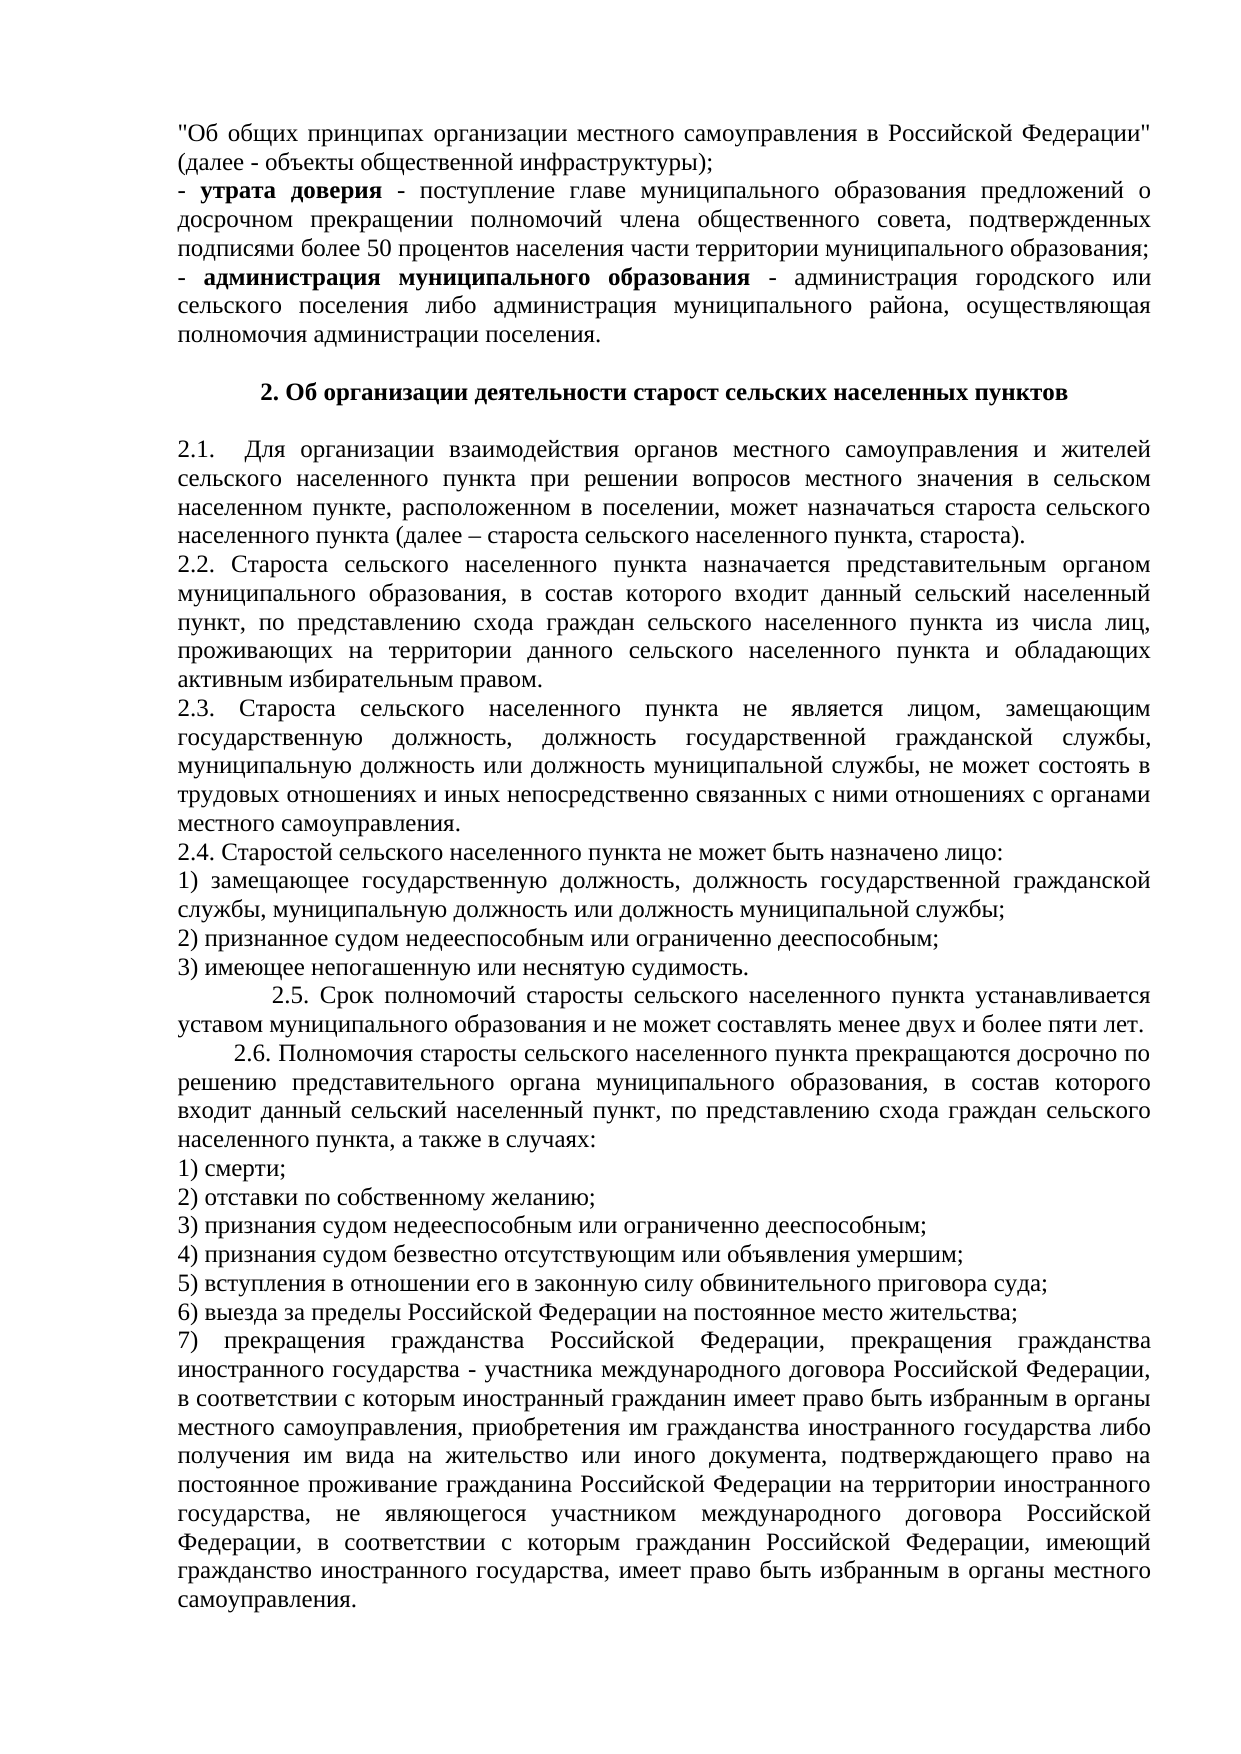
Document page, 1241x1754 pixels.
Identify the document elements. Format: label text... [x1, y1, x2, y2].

text 3) имеющее непогашенную или неснятую судимость. [177, 952, 1152, 981]
text 2.3. Староста сельского населенного пункта не является лицом, замещающим государственную должность, должность государственной гражданской службы, муниципальную должность или должность муниципальной службы, не может состоять в трудовых отношениях и иных непосредственно связанных с ними отношениях с органами местного самоуправления. [177, 693, 1152, 837]
text 2.2. Староста сельского населенного пункта назначается представительным органом муниципального образования, в состав которого входит данный сельский населенный пункт, по представлению схода граждан сельского населенного пункта из числа лиц, проживающих на территории данного сельского населенного пункта и обладающих активным избирательным правом. [177, 549, 1152, 693]
text 5) вступления в отношении его в законную силу обвинительного приговора суда; [177, 1268, 1152, 1297]
text 4) признания судом безвестно отсутствующим или объявления умершим; [177, 1239, 1152, 1268]
text 2.5. Срок полномочий старосты сельского населенного пункта устанавливается уставом муниципального образования и не может составлять менее двух и более пяти лет. [177, 981, 1152, 1038]
text 2.4. Старостой сельского населенного пункта не может быть назначено лицо: [177, 837, 1152, 866]
text - администрация муниципального образования - администрация городского или сельского поселения либо администрация муниципального района, осуществляющая полномочия администрации поселения. [177, 262, 1152, 348]
text 2.6. Полномочия старосты сельского населенного пункта прекращаются досрочно по решению представительного органа муниципального образования, в состав которого входит данный сельский населенный пункт, по представлению схода граждан сельского населенного пункта, а также в случаях: [177, 1038, 1152, 1153]
text 2.1. Для организации взаимодействия органов местного самоуправления и жителей сельского населенного пункта при решении вопросов местного значения в сельском населенном пункте, расположенном в поселении, может назначаться староста сельского населенного пункта (далее – староста сельского населенного пункта, староста). [177, 434, 1152, 549]
text - утрата доверия - поступление главе муниципального образования предложений о досрочном прекращении полномочий члена общественного совета, подтвержденных подписями более 50 процентов населения части территории муниципального образования; [177, 176, 1152, 262]
text 2. Об организации деятельности старост сельских населенных пунктов [177, 377, 1152, 406]
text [177, 118, 1152, 176]
text 2) отставки по собственному желанию; [177, 1182, 1152, 1211]
text 2) признанное судом недееспособным или ограниченно дееспособным; [177, 923, 1152, 952]
text 1) смерти; [177, 1153, 1152, 1182]
text 1) замещающее государственную должность, должность государственной гражданской службы, муниципальную должность или должность муниципальной службы; [177, 866, 1152, 923]
text 7) прекращения гражданства Российской Федерации, прекращения гражданства иностранного государства - участника международного договора Российской Федерации, в соответствии с которым иностранный гражданин имеет право быть избранным в органы местного самоуправления, приобретения им гражданства иностранного государства либо получения им вида на жительство или иного документа, подтверждающего право на постоянное проживание гражданина Российской Федерации на территории иностранного государства, не являющегося участником международного договора Российской Федерации, в соответствии с которым гражданин Российской Федерации, имеющий гражданство иностранного государства, имеет право быть избранным в органы местного самоуправления. [177, 1326, 1152, 1613]
text 3) признания судом недееспособным или ограниченно дееспособным; [177, 1211, 1152, 1239]
text 6) выезда за пределы Российской Федерации на постоянное место жительства; [177, 1297, 1152, 1326]
